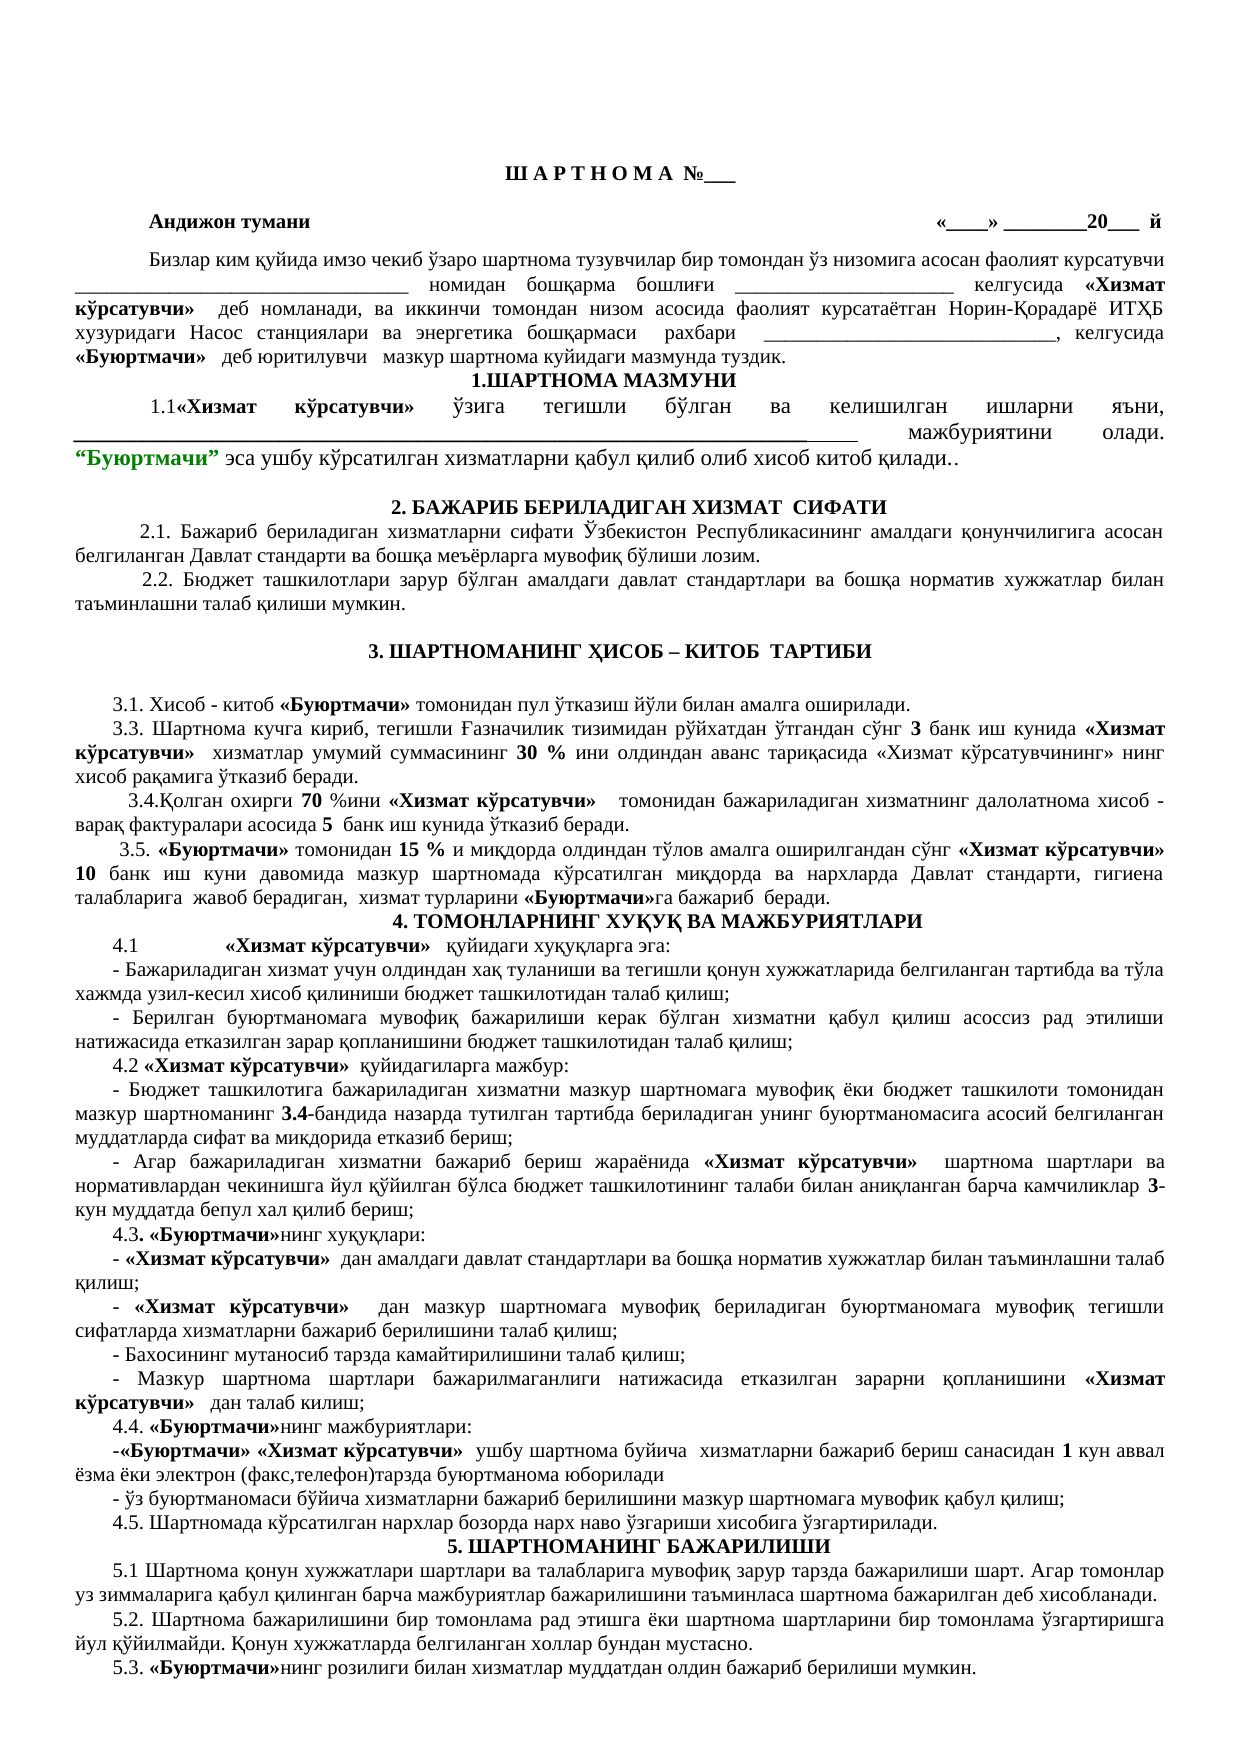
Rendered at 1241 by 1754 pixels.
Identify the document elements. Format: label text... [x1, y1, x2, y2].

text 3. ШАРТНОМАНИНГ ҲИСОБ – КИТОБ ТАРТИБИ [75, 639, 1165, 663]
text - Мазкур шартнома шартлари бажарилмаганлиги натижасида етказилган зарарни қопланишини «Хизмат кўрсатувчи» дан талаб килиш; [75, 1366, 1165, 1414]
text - «Хизмат кўрсатувчи» дан мазкур шартномага мувофиқ бериладиган буюртманомага мувофиқ тегишли сифатларда хизматларни бажариб берилишини талаб қилиш; [75, 1294, 1165, 1342]
text 2.2. Бюджет ташкилотлари зарур бўлган амалдаги давлат стандартлари ва бошқа норматив хужжатлар билан таъминлашни талаб қилиши мумкин. [75, 567, 1165, 615]
text 5. ШАРТНОМАНИНГ БАЖАРИЛИШИ [75, 1534, 1165, 1558]
title Ш А Р Т Н О М А №___ [75, 161, 1165, 185]
text - Бажариладиган хизмат учун олдиндан хақ туланиши ва тегишли қонун хужжатларида белгиланган тартибда ва тўла хажмда узил-кесил хисоб қилиниши бюджет ташкилотидан талаб қилиш; [75, 957, 1165, 1005]
list «Хизмат кўрсатувчи» қуйидаги хуқуқларга эга: [75, 933, 1165, 957]
text 1.ШАРТНОМА МАЗМУНИ [75, 368, 1165, 392]
text 4.4. «Буюртмачи»нинг мажбуриятлари: [75, 1414, 1165, 1438]
text 2. БАЖАРИБ БЕРИЛАДИГАН ХИЗМАТ СИФАТИ [112, 495, 1165, 519]
text - Бюджет ташкилотига бажариладиган хизматни мазкур шартномага мувофиқ ёки бюджет ташкилоти томонидан мазкур шартноманинг 3.4-бандида назарда тутилган тартибда бериладиган унинг буюртманомасига асосий белгиланган муддатларда сифат ва микдорида етказиб бериш; [75, 1077, 1165, 1149]
text - Бахосининг мутаносиб тарзда камайтирилишини талаб қилиш; [75, 1342, 1165, 1366]
text 4.5. Шартномада кўрсатилган нархлар бозорда нарх наво ўзгариши хисобига ўзгартирилади. [75, 1510, 1165, 1534]
text - «Хизмат кўрсатувчи» дан амалдаги давлат стандартлари ва бошқа норматив хужжатлар билан таъминлашни талаб қилиш; [75, 1246, 1165, 1294]
text 5.1 Шартнома қонун хужжатлари шартлари ва талабларига мувофиқ зарур тарзда бажарилиши шарт. Агар томонлар уз зиммаларига қабул қилинган барча мажбуриятлар бажарилишини таъминласа шартнома бажарилган деб хисобланади. [75, 1558, 1165, 1606]
text Бизлар ким қуйида имзо чекиб ўзаро шартнома тузувчилар бир томондан ўз низомига асосан фаолият курсатувчи ________________________________ номидан бошқарма бошлиғи _____________________ келгусида «Хизмат кўрсатувчи» деб номланади, ва иккинчи томондан низом асосида фаолият курсатаётган Норин-Қорадарё ИТҲБ хузуридаги Насос станциялари ва энергетика бошқармаси рахбари ____________________________, келгусида «Буюртмачи» деб юритилувчи мазкур шартнома куйидаги мазмунда туздик. [75, 247, 1165, 368]
text 4.2 «Хизмат кўрсатувчи» қуйидагиларга мажбур: [75, 1053, 1165, 1077]
text 3.5. «Буюртмачи» томонидан 15 % и миқдорда олдиндан тўлов амалга оширилгандан сўнг «Хизмат кўрсатувчи» 10 банк иш куни давомида мазкур шартномада кўрсатилган миқдорда ва нархларда Давлат стандарти, гигиена талабларига жавоб берадиган, хизмат турларини «Буюртмачи»га бажариб беради. [75, 836, 1165, 909]
text - Берилган буюртманомага мувофиқ бажарилиши керак бўлган хизматни қабул қилиш асоссиз рад этилиши натижасида етказилган зарар қопланишини бюджет ташкилотидан талаб қилиш; [75, 1005, 1165, 1053]
text - ўз буюртманомаси бўйича хизматларни бажариб берилишини мазкур шартномага мувофик қабул қилиш; [75, 1486, 1165, 1510]
text Андижон тумани «____» ________20___ й [149, 209, 1165, 233]
text -«Буюртмачи» «Хизмат кўрсатувчи» ушбу шартнома буйича хизматларни бажариб бериш санасидан 1 кун аввал ёзма ёки электрон (факс,телефон)тарзда буюртманома юборилади [75, 1438, 1165, 1486]
text 3.1. Хисоб - китоб «Буюртмачи» томонидан пул ўтказиш йўли билан амалга оширилади. [75, 692, 1165, 716]
text 5.3. «Буюртмачи»нинг розилиги билан хизматлар муддатдан олдин бажариб берилиши мумкин. [75, 1654, 1165, 1679]
text 5.2. Шартнома бажарилишини бир томонлама рад этишга ёки шартнома шартларини бир томонлама ўзгартиришга йул қўйилмайди. Қонун хужжатларда белгиланган холлар бундан мустасно. [75, 1606, 1165, 1654]
text 3.3. Шартнома кучга кириб, тегишли Ғазначилик тизимидан рўйхатдан ўтгандан сўнг 3 банк иш кунида «Хизмат кўрсатувчи» хизматлар умумий суммасининг 30 % ини олдиндан аванс тариқасида «Хизмат кўрсатувчининг» нинг хисоб рақамига ўтказиб беради. [75, 716, 1165, 788]
text 3.4.Қолган охирги 70 %ини «Хизмат кўрсатувчи» томонидан бажариладиган хизматнинг далолатнома хисоб - варақ фактуралари асосида 5 банк иш кунида ўтказиб беради. [75, 788, 1165, 836]
text 2.1. Бажариб бериладиган хизматларни сифати Ўзбекистон Республикасининг амалдаги қонунчилигига асосан белгиланган Давлат стандарти ва бошқа меъёрларга мувофиқ бўлиши лозим. [75, 519, 1165, 567]
text 4.3. «Буюртмачи»нинг хуқуқлари: [75, 1221, 1165, 1246]
text 4. ТОМОНЛАРНИНГ ХУҚУҚ ВА МАЖБУРИЯТЛАРИ [112, 909, 1165, 933]
text 1.1«Хизмат кўрсатувчи» ўзига тегишли бўлган ва келишилган ишларни яъни, ________________________________________________________________ мажбуриятини олади. “Буюртмачи” эса ушбу кўрсатилган хизматларни қабул қилиб олиб хисоб китоб қилади.. [75, 392, 1165, 471]
text - Агар бажариладиган хизматни бажариб бериш жараёнида «Хизмат кўрсатувчи» шартнома шартлари ва нормативлардан чекинишга йул қўйилган бўлса бюджет ташкилотининг талаби билан аниқланган барча камчиликлар 3-кун муддатда бепул хал қилиб бериш; [75, 1149, 1165, 1221]
